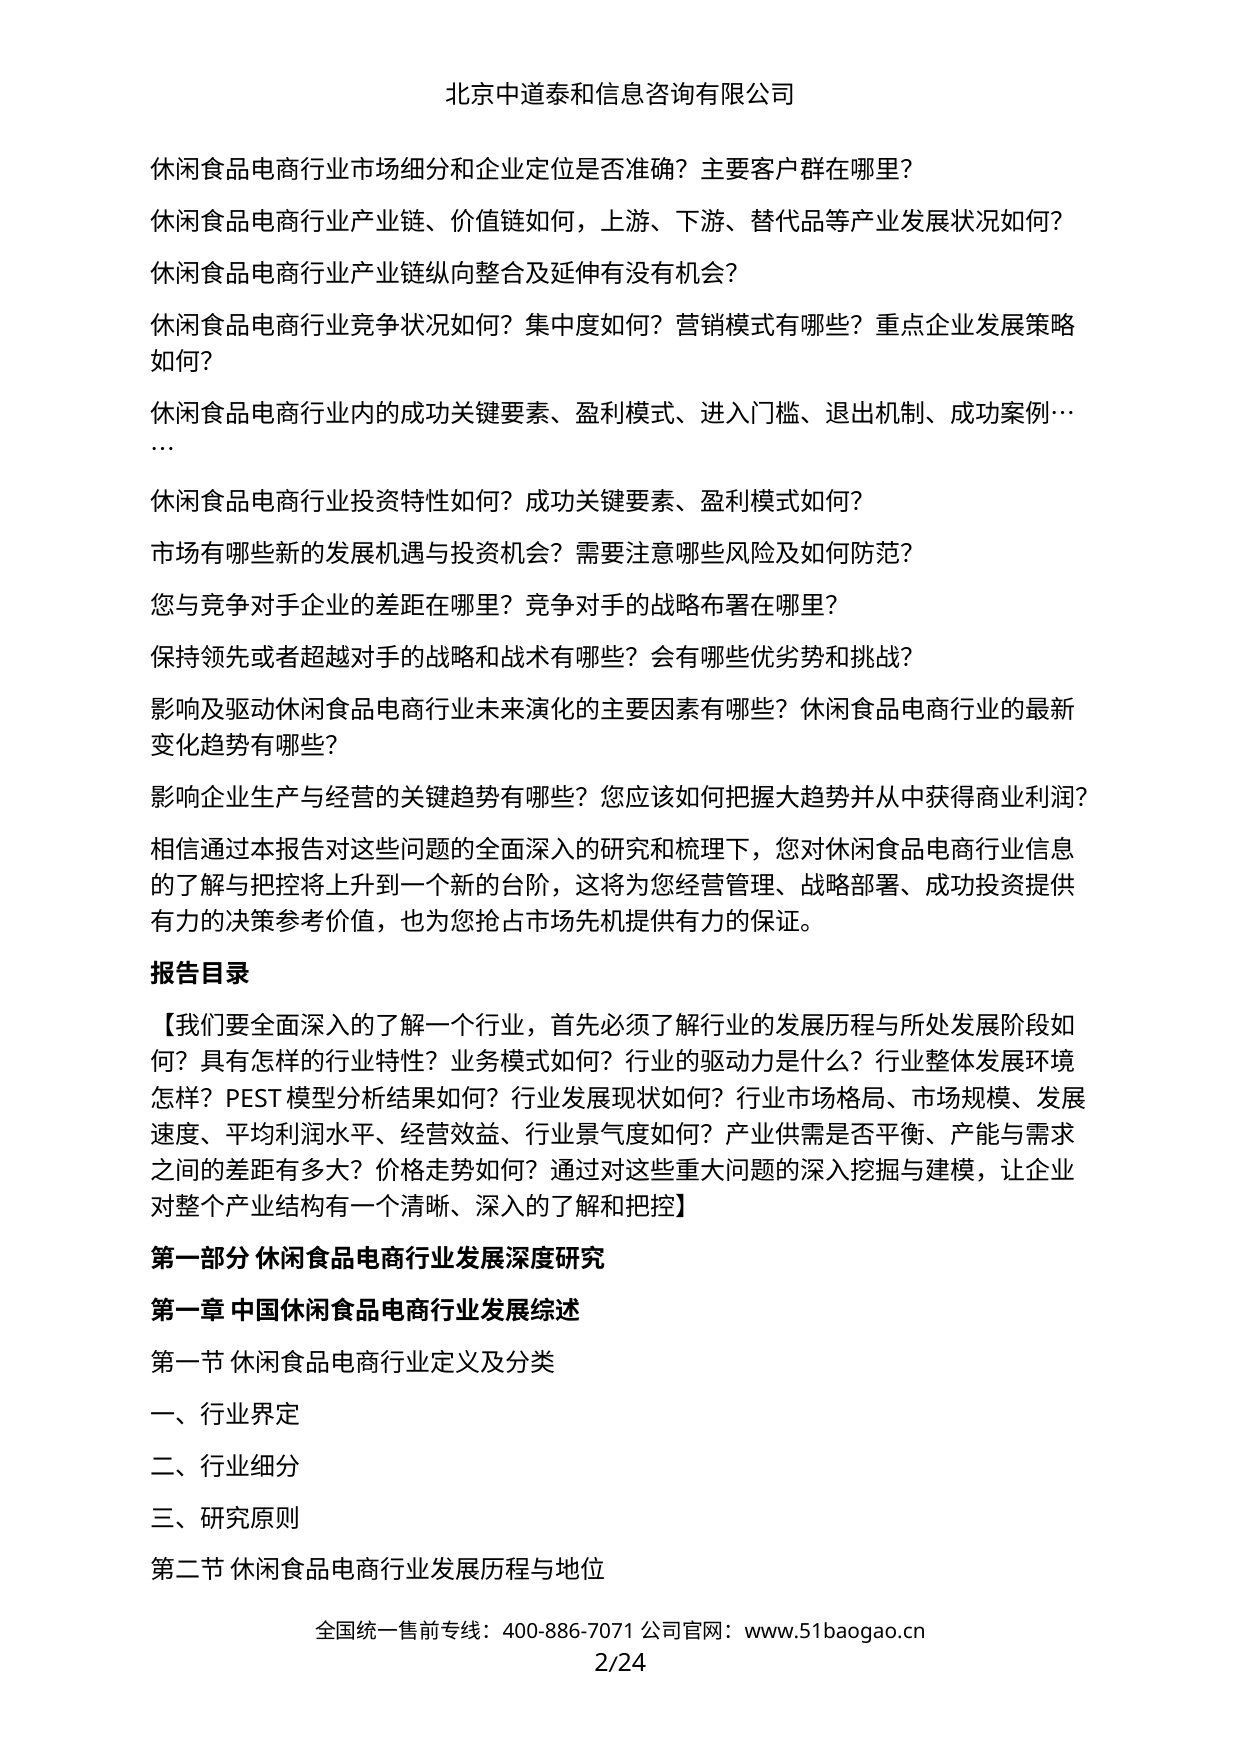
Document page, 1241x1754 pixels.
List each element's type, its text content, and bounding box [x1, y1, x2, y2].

text 报告目录 [150, 954, 1090, 990]
text 休闲食品电商行业市场细分和企业定位是否准确？主要客户群在哪里？ [150, 150, 1090, 186]
text 休闲食品电商行业竞争状况如何？集中度如何？营销模式有哪些？重点企业发展策略如何？ [150, 306, 1090, 378]
text 影响企业生产与经营的关键趋势有哪些？您应该如何把握大趋势并从中获得商业利润？ [150, 777, 1090, 814]
text 【我们要全面深入的了解一个行业，首先必须了解行业的发展历程与所处发展阶段如何？具有怎样的行业特性？业务模式如何？行业的驱动力是什么？行业整体发展环境怎样？PEST模型分析结果如何？行业发展现状如何？行业市场格局、市场规模、发展速度、平均利润水平、经营效益、行业景气度如何？产业供需是否平衡、产能与需求之间的差距有多大？价格走势如何？通过对这些重大问题的深入挖掘与建模，让企业对整个产业结构有一个清晰、深入的了解和把控】 [150, 1006, 1090, 1223]
text 休闲食品电商行业内的成功关键要素、盈利模式、进入门槛、退出机制、成功案例…… [150, 394, 1090, 466]
text 休闲食品电商行业产业链、价值链如何，上游、下游、替代品等产业发展状况如何？ [150, 202, 1090, 238]
text 二、行业细分 [150, 1446, 1090, 1482]
text 休闲食品电商行业产业链纵向整合及延伸有没有机会？ [150, 254, 1090, 290]
text 休闲食品电商行业投资特性如何？成功关键要素、盈利模式如何？ [150, 482, 1090, 518]
text 保持领先或者超越对手的战略和战术有哪些？会有哪些优劣势和挑战？ [150, 637, 1090, 674]
text 相信通过本报告对这些问题的全面深入的研究和梳理下，您对休闲食品电商行业信息的了解与把控将上升到一个新的台阶，这将为您经营管理、战略部署、成功投资提供有力的决策参考价值，也为您抢占市场先机提供有力的保证。 [150, 829, 1090, 938]
text 第二节 休闲食品电商行业发展历程与地位 [150, 1550, 1090, 1586]
text 您与竞争对手企业的差距在哪里？竞争对手的战略布署在哪里？ [150, 586, 1090, 622]
text 市场有哪些新的发展机遇与投资机会？需要注意哪些风险及如何防范？ [150, 534, 1090, 570]
text 三、研究原则 [150, 1498, 1090, 1534]
text 第一章 中国休闲食品电商行业发展综述 [150, 1291, 1090, 1327]
text 影响及驱动休闲食品电商行业未来演化的主要因素有哪些？休闲食品电商行业的最新变化趋势有哪些？ [150, 689, 1090, 762]
text 一、行业界定 [150, 1394, 1090, 1431]
text 第一节 休闲食品电商行业定义及分类 [150, 1342, 1090, 1379]
text 第一部分 休闲食品电商行业发展深度研究 [150, 1239, 1090, 1275]
